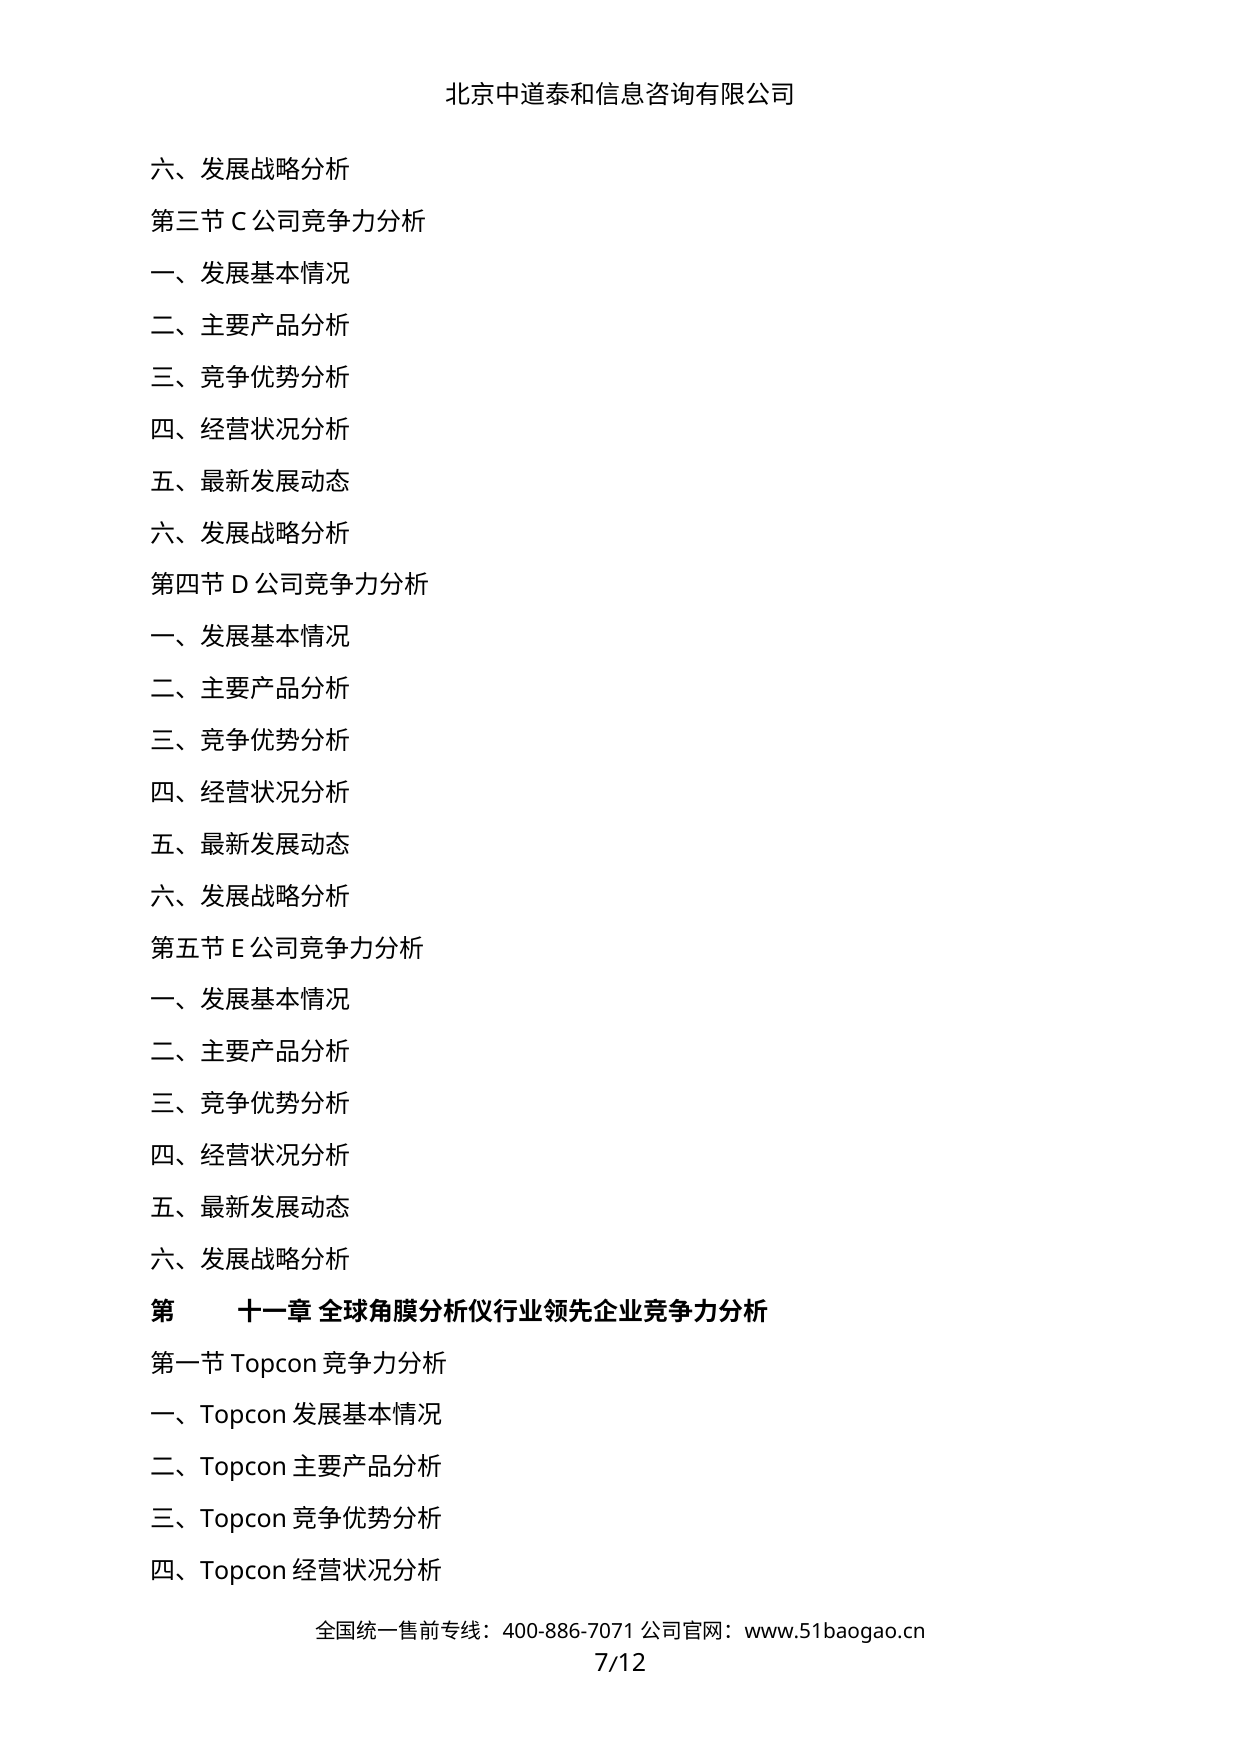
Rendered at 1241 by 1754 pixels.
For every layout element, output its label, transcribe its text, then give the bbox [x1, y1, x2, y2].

text 第五节 E公司竞争力分析 [150, 928, 1090, 964]
text 二、Topcon主要产品分析 [150, 1447, 1090, 1483]
text 二、主要产品分析 [150, 306, 1090, 342]
text 五、最新发展动态 [150, 824, 1090, 861]
text 一、发展基本情况 [150, 617, 1090, 653]
text 四、经营状况分析 [150, 409, 1090, 446]
text 三、竞争优势分析 [150, 357, 1090, 394]
text 第三节 C公司竞争力分析 [150, 202, 1090, 238]
text 第一节 Topcon竞争力分析 [150, 1343, 1090, 1379]
text 六、发展战略分析 [150, 876, 1090, 912]
text 五、最新发展动态 [150, 1187, 1090, 1224]
text 二、主要产品分析 [150, 1032, 1090, 1068]
text 四、Topcon经营状况分析 [150, 1551, 1090, 1587]
text 六、发展战略分析 [150, 1239, 1090, 1276]
text 四、经营状况分析 [150, 772, 1090, 809]
text 四、经营状况分析 [150, 1136, 1090, 1172]
text 六、发展战略分析 [150, 513, 1090, 549]
text 五、最新发展动态 [150, 461, 1090, 497]
text 第四节 D公司竞争力分析 [150, 565, 1090, 601]
text 三、竞争优势分析 [150, 721, 1090, 757]
text 三、Topcon竞争优势分析 [150, 1499, 1090, 1535]
text 一、Topcon发展基本情况 [150, 1395, 1090, 1431]
text 三、竞争优势分析 [150, 1084, 1090, 1120]
text 六、发展战略分析 [150, 150, 1090, 186]
text 二、主要产品分析 [150, 669, 1090, 705]
text 一、发展基本情况 [150, 980, 1090, 1016]
text 一、发展基本情况 [150, 254, 1090, 290]
text 第 十一章 全球角膜分析仪行业领先企业竞争力分析 [150, 1291, 1090, 1327]
